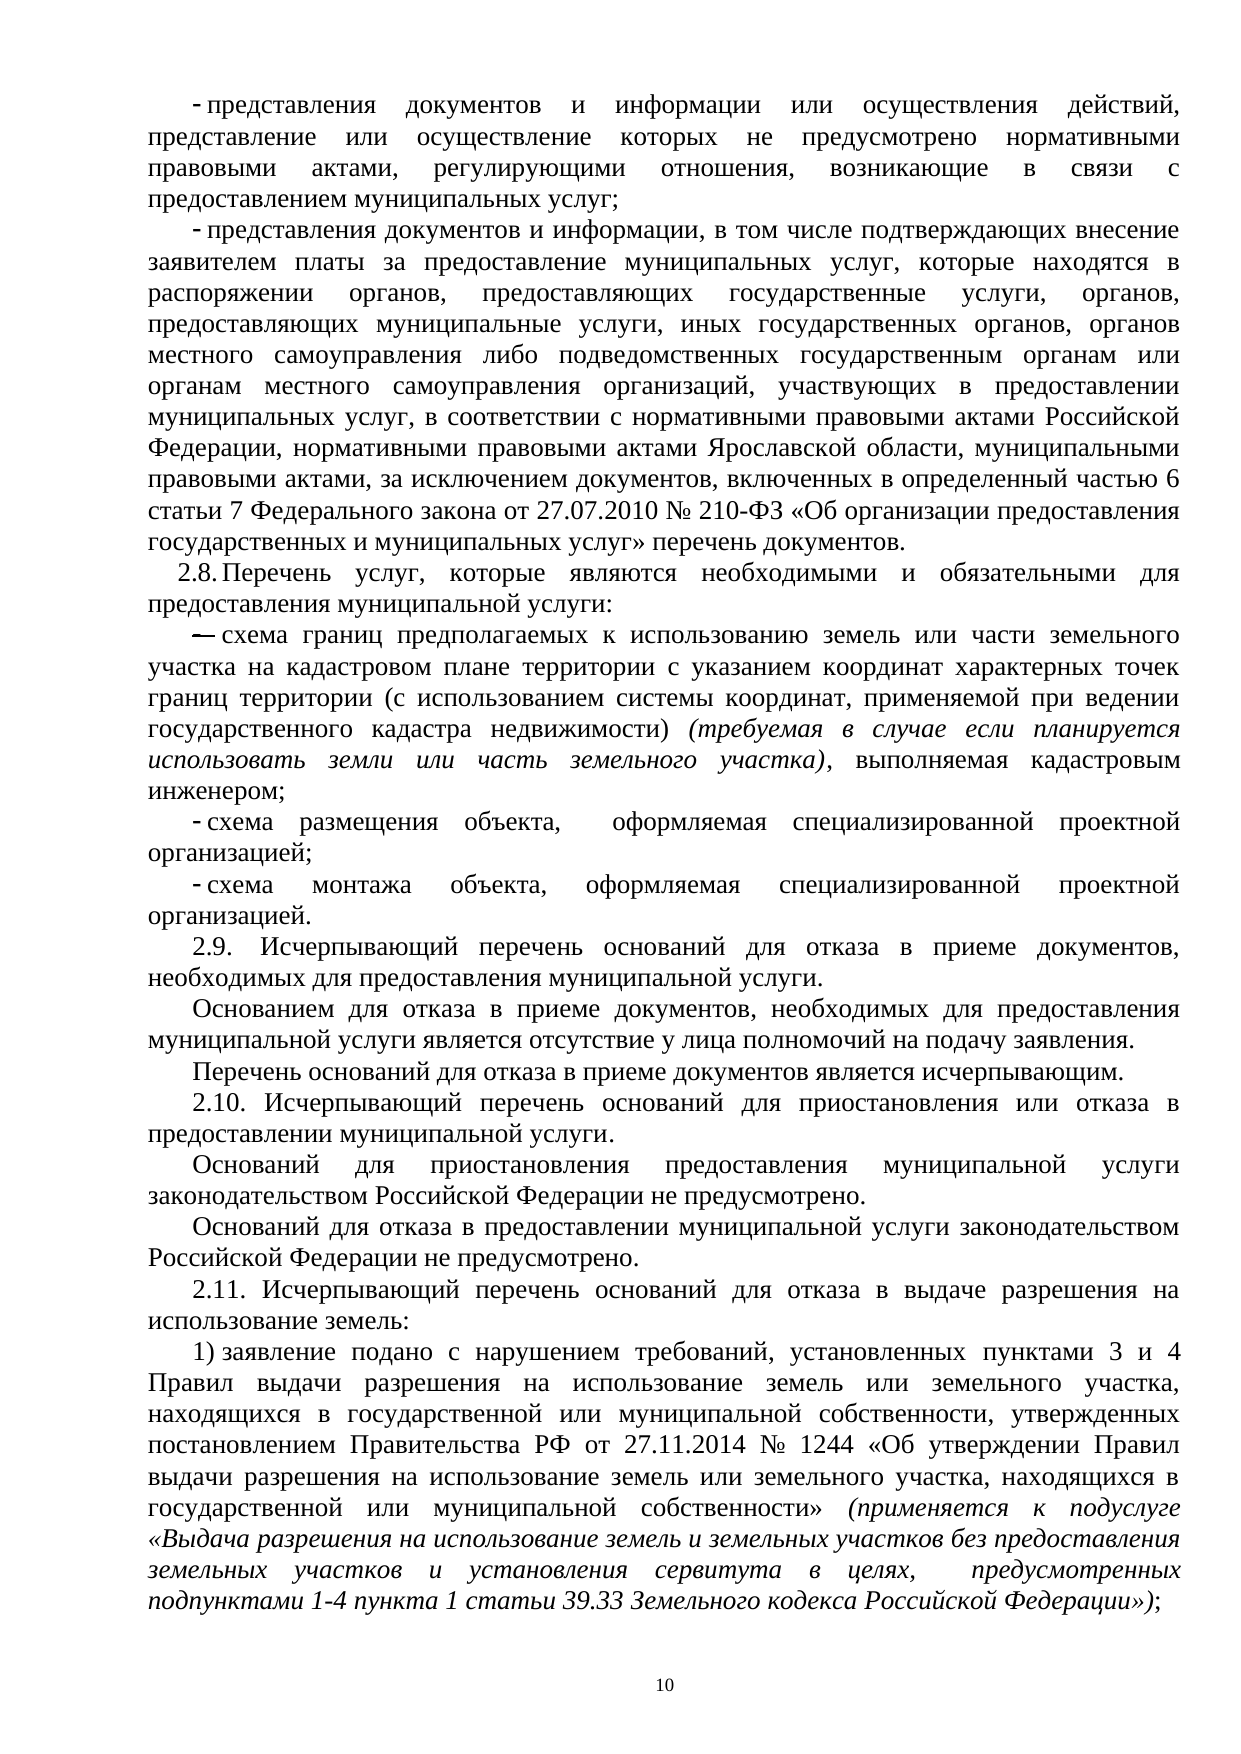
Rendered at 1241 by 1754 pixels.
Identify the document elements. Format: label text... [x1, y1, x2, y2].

text Перечень оснований для отказа в приеме документов является исчерпывающим. [148, 1055, 1181, 1086]
text Оснований для отказа в предоставлении муниципальной услуги законодательством Российской Федерации не предусмотрено. [148, 1210, 1181, 1273]
list заявление подано с нарушением требований, установленных пунктами 3 и 4 Правил выдачи разрешения на использование земель или земельного участка, находящихся в государственной или муниципальной собственности, утвержденных постановлением Правительства РФ от 27.11.2014 № 1244 «Об утверждении Правил выдачи разрешения на использование земель или земельного участка, находящихся в государственной или муниципальной собственности» (применяется к подуслуге «Выдача разрешения на использование земель и земельных участков без предоставления земельных участков и установления сервитута в целях, предусмотренных подпунктами 1-4 пункта 1 статьи 39.33 Земельного кодекса Российской Федерации»); [148, 1335, 1181, 1615]
list схема размещения объекта, оформляемая специализированной проектной организацией; [148, 805, 1181, 868]
list представления документов и информации, в том числе подтверждающих внесение заявителем платы за предоставление муниципальных услуг, которые находятся в распоряжении органов, предоставляющих государственные услуги, органов, предоставляющих муниципальные услуги, иных государственных органов, органов местного самоуправления либо подведомственных государственным органам или органам местного самоуправления организаций, участвующих в предоставлении муниципальных услуг, в соответствии с нормативными правовыми актами Российской Федерации, нормативными правовыми актами Ярославской области, муниципальными правовыми актами, за исключением документов, включенных в определенный частью 6 статьи 7 Федерального закона от 27.07.2010 № 210-ФЗ «Об организации предоставления государственных и муниципальных услуг» перечень документов. [148, 213, 1181, 556]
list схема монтажа объекта, оформляемая специализированной проектной организацией. [148, 868, 1181, 930]
list представления документов и информации или осуществления действий, представление или осуществление которых не предусмотрено нормативными правовыми актами, регулирующими отношения, возникающие в связи с предоставлением муниципальных услуг; [148, 89, 1181, 213]
text 2.11. Исчерпывающий перечень оснований для отказа в выдаче разрешения на использование земель: [148, 1273, 1181, 1335]
text 2.9. Исчерпывающий перечень оснований для отказа в приеме документов, необходимых для предоставления муниципальной услуги. [148, 930, 1181, 992]
text Оснований для приостановления предоставления муниципальной услуги законодательством Российской Федерации не предусмотрено. [148, 1148, 1181, 1210]
list Перечень услуг, которые являются необходимыми и обязательными для предоставления муниципальной услуги: [148, 556, 1181, 618]
list схема границ предполагаемых к использованию земель или части земельного участка на кадастровом плане территории с указанием координат характерных точек границ территории (с использованием системы координат, применяемой при ведении государственного кадастра недвижимости) (требуемая в случае если планируется использовать земли или часть земельного участка), выполняемая кадастровым инженером; [148, 618, 1181, 805]
text 2.10. Исчерпывающий перечень оснований для приостановления или отказа в предоставлении муниципальной услуги. [148, 1086, 1181, 1148]
text Основанием для отказа в приеме документов, необходимых для предоставления муниципальной услуги является отсутствие у лица полномочий на подачу заявления. [148, 992, 1181, 1055]
